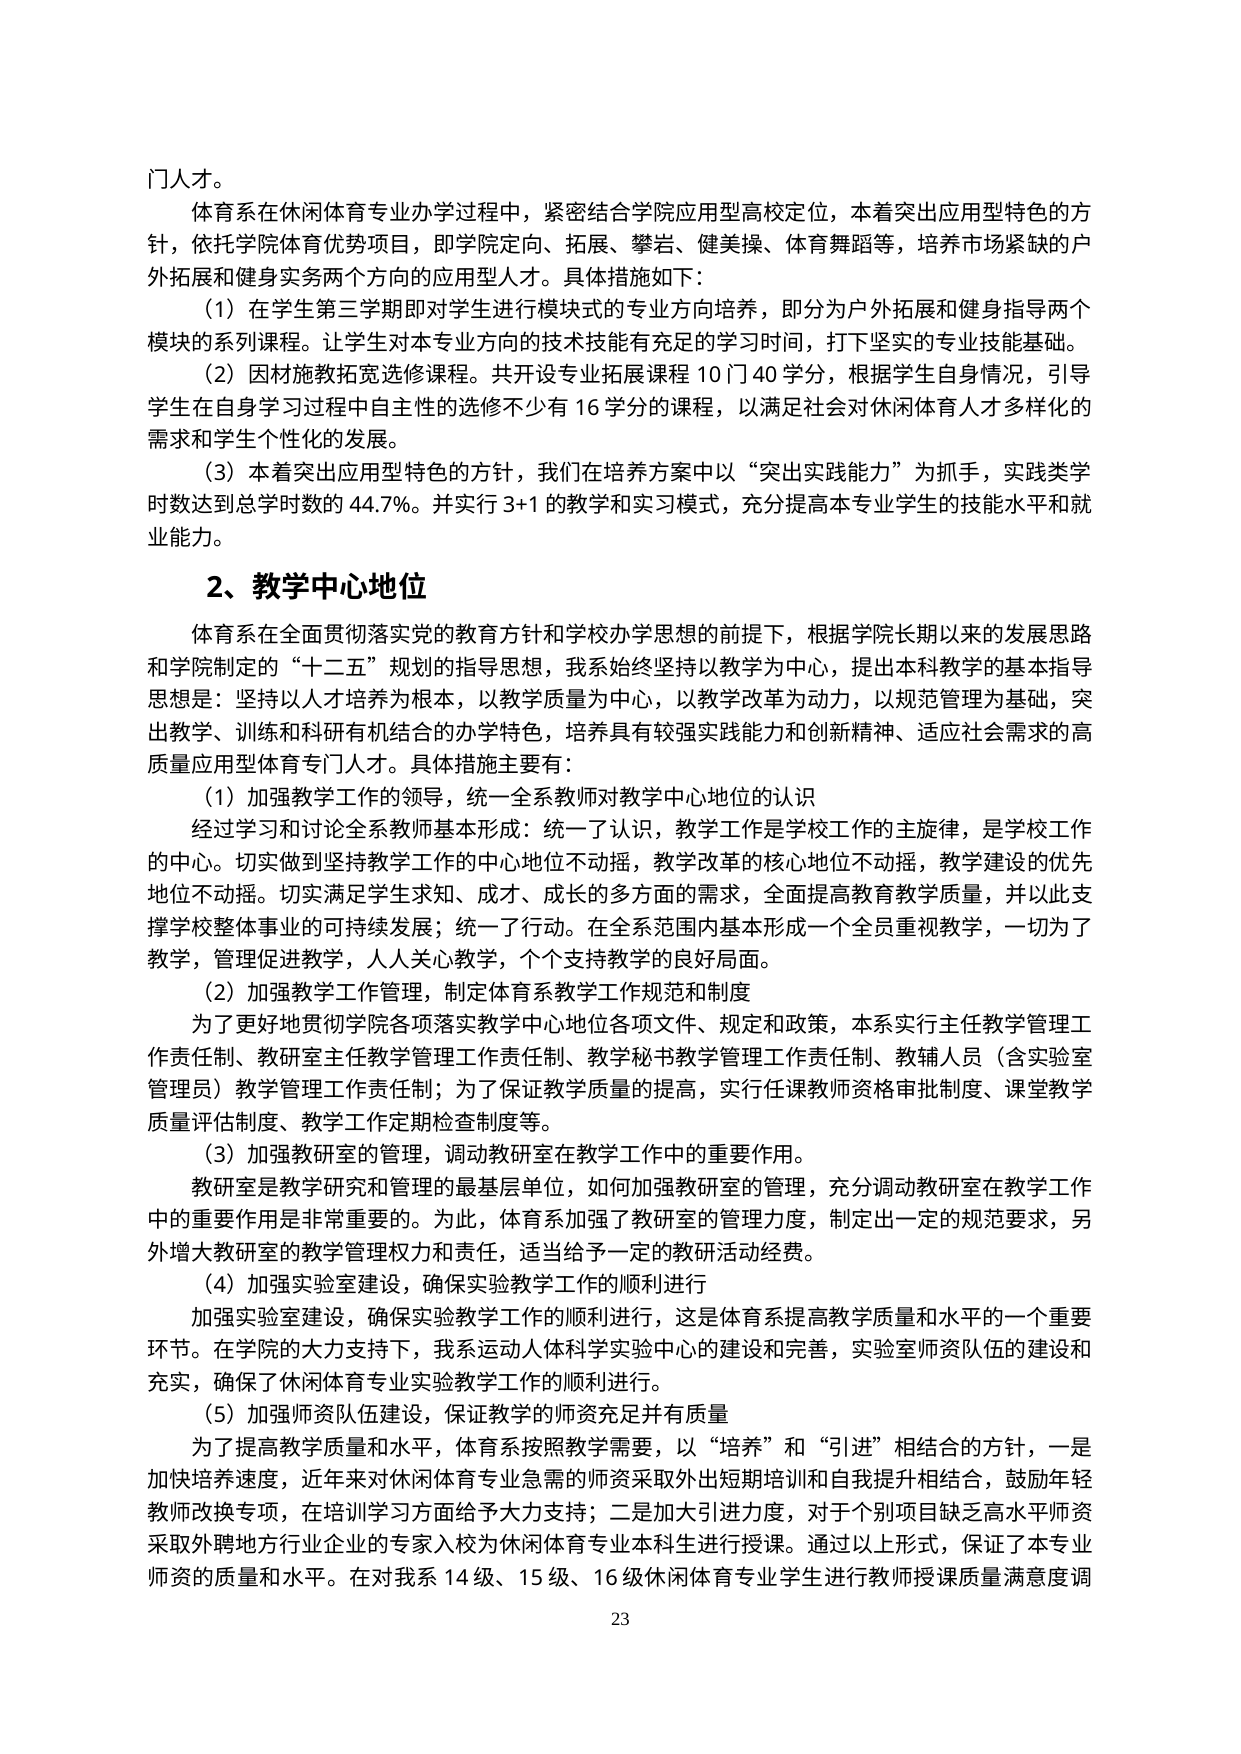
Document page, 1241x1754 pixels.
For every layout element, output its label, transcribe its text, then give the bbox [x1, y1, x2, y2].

text 经过学习和讨论全系教师基本形成：统一了认识，教学工作是学校工作的主旋律，是学校工作的中心。切实做到坚持教学工作的中心地位不动摇，教学改革的核心地位不动摇，教学建设的优先地位不动摇。切实满足学生求知、成才、成长的多方面的需求，全面提高教育教学质量，并以此支撑学校整体事业的可持续发展；统一了行动。在全系范围内基本形成一个全员重视教学，一切为了教学，管理促进教学，人人关心教学，个个支持教学的良好局面。 [148, 812, 1093, 974]
text 加强实验室建设，确保实验教学工作的顺利进行，这是体育系提高教学质量和水平的一个重要环节。在学院的大力支持下，我系运动人体科学实验中心的建设和完善，实验室师资队伍的建设和充实，确保了休闲体育专业实验教学工作的顺利进行。 [148, 1299, 1093, 1397]
text （1）加强教学工作的领导，统一全系教师对教学中心地位的认识 [148, 779, 1093, 812]
text （4）加强实验室建设，确保实验教学工作的顺利进行 [148, 1267, 1093, 1299]
text 2、教学中心地位 [148, 552, 1093, 617]
text （2）因材施教拓宽选修课程。共开设专业拓展课程10门40学分，根据学生自身情况，引导学生在自身学习过程中自主性的选修不少有16学分的课程，以满足社会对休闲体育人才多样化的需求和学生个性化的发展。 [148, 357, 1093, 454]
text 体育系在全面贯彻落实党的教育方针和学校办学思想的前提下，根据学院长期以来的发展思路和学院制定的“十二五”规划的指导思想，我系始终坚持以教学为中心，提出本科教学的基本指导思想是：坚持以人才培养为根本，以教学质量为中心，以教学改革为动力，以规范管理为基础，突出教学、训练和科研有机结合的办学特色，培养具有较强实践能力和创新精神、适应社会需求的高质量应用型体育专门人才。具体措施主要有： [148, 617, 1093, 779]
text （2）加强教学工作管理，制定体育系教学工作规范和制度 [148, 974, 1093, 1007]
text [148, 1429, 1093, 1592]
text 体育系在休闲体育专业办学过程中，紧密结合学院应用型高校定位，本着突出应用型特色的方针，依托学院体育优势项目，即学院定向、拓展、攀岩、健美操、体育舞蹈等，培养市场紧缺的户外拓展和健身实务两个方向的应用型人才。具体措施如下： [148, 194, 1093, 292]
text （5）加强师资队伍建设，保证教学的师资充足并有质量 [148, 1397, 1093, 1429]
text （3）加强教研室的管理，调动教研室在教学工作中的重要作用。 [148, 1137, 1093, 1169]
text 为了更好地贯彻学院各项落实教学中心地位各项文件、规定和政策，本系实行主任教学管理工作责任制、教研室主任教学管理工作责任制、教学秘书教学管理工作责任制、教辅人员（含实验室管理员）教学管理工作责任制；为了保证教学质量的提高，实行任课教师资格审批制度、课堂教学质量评估制度、教学工作定期检查制度等。 [148, 1007, 1093, 1137]
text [148, 162, 1093, 194]
text （1）在学生第三学期即对学生进行模块式的专业方向培养，即分为户外拓展和健身指导两个模块的系列课程。让学生对本专业方向的技术技能有充足的学习时间，打下坚实的专业技能基础。 [148, 292, 1093, 357]
text （3）本着突出应用型特色的方针，我们在培养方案中以“突出实践能力”为抓手，实践类学时数达到总学时数的44.7%。并实行3+1的教学和实习模式，充分提高本专业学生的技能水平和就业能力。 [148, 454, 1093, 552]
text 教研室是教学研究和管理的最基层单位，如何加强教研室的管理，充分调动教研室在教学工作中的重要作用是非常重要的。为此，体育系加强了教研室的管理力度，制定出一定的规范要求，另外增大教研室的教学管理权力和责任，适当给予一定的教研活动经费。 [148, 1169, 1093, 1267]
